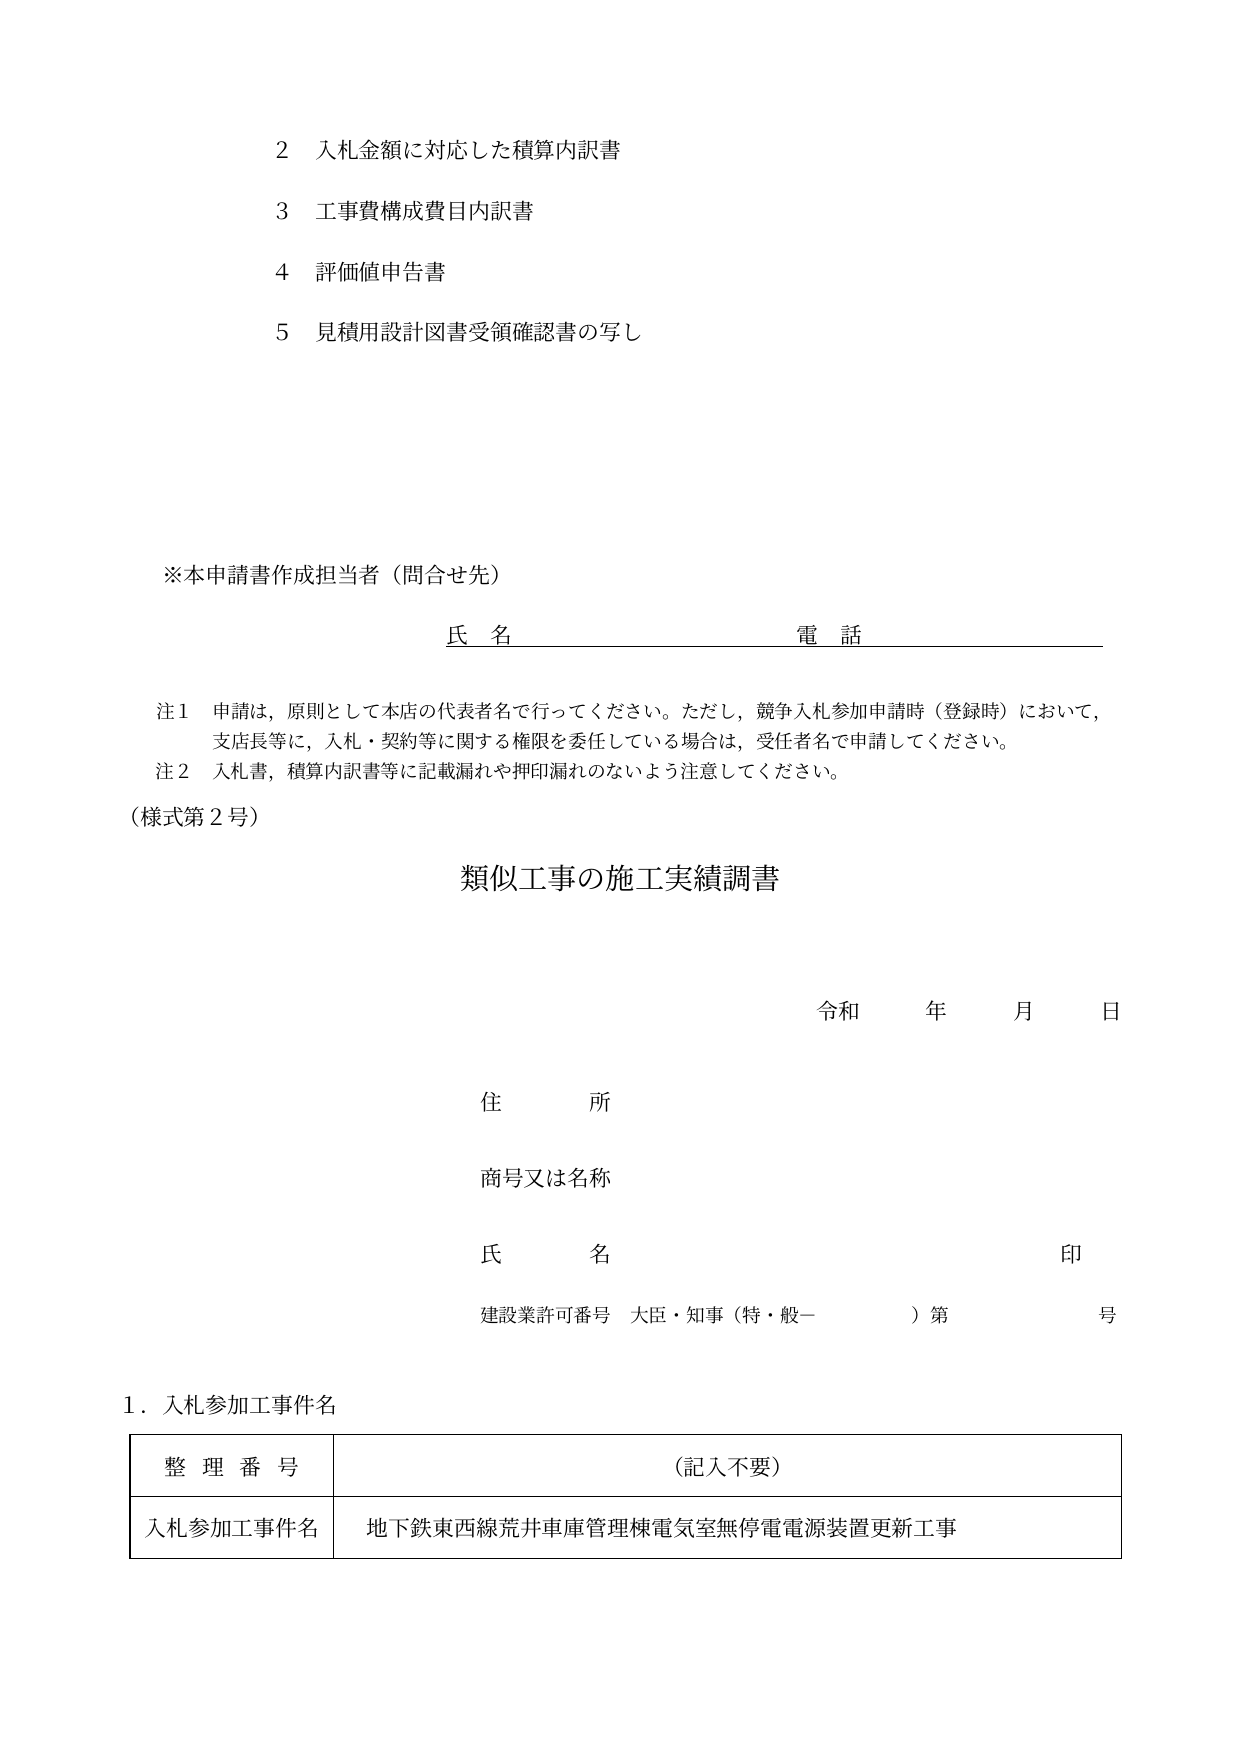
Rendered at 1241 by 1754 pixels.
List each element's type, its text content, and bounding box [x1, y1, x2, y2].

text ※本申請書作成担当者（問合せ先） [118, 543, 1077, 604]
text 注２ 入札書，積算内訳書等に記載漏れや押印漏れのないよう注意してください。 [118, 756, 1122, 786]
text 令和 年 月 日 [118, 979, 1122, 1040]
table_header 整理番号 [131, 1435, 333, 1496]
text 氏 名 電 話 [118, 604, 1112, 665]
text 類似工事の施工実績調書 [118, 847, 1122, 907]
text ４ 評価値申告書 [118, 240, 1122, 301]
table_cell 地下鉄東西線荒井車庫管理棟電気室無停電電源装置更新工事 [334, 1497, 1121, 1557]
table_cell 入札参加工事件名 [131, 1497, 333, 1557]
table_header （記入不要） [334, 1435, 1121, 1496]
text （様式第２号） [118, 786, 1122, 847]
text 商号又は名称 [118, 1147, 1122, 1207]
text 建設業許可番号 大臣・知事（特・般－ ）第 号 [118, 1299, 1122, 1330]
text ５ 見積用設計図書受領確認書の写し [118, 301, 1122, 362]
text 氏 名 印 [118, 1223, 1122, 1284]
text ２ 入札金額に対応した積算内訳書 [118, 119, 1122, 180]
text 注１ 申請は，原則として本店の代表者名で行ってください。ただし，競争入札参加申請時（登録時）において，支店長等に，入札・契約等に関する権限を委任している場合は，受任者名で申請してください。 [156, 695, 1122, 756]
text ３ 工事費構成費目内訳書 [118, 180, 1122, 240]
text １．入札参加工事件名 [118, 1373, 1122, 1434]
text 住 所 [118, 1070, 1122, 1131]
